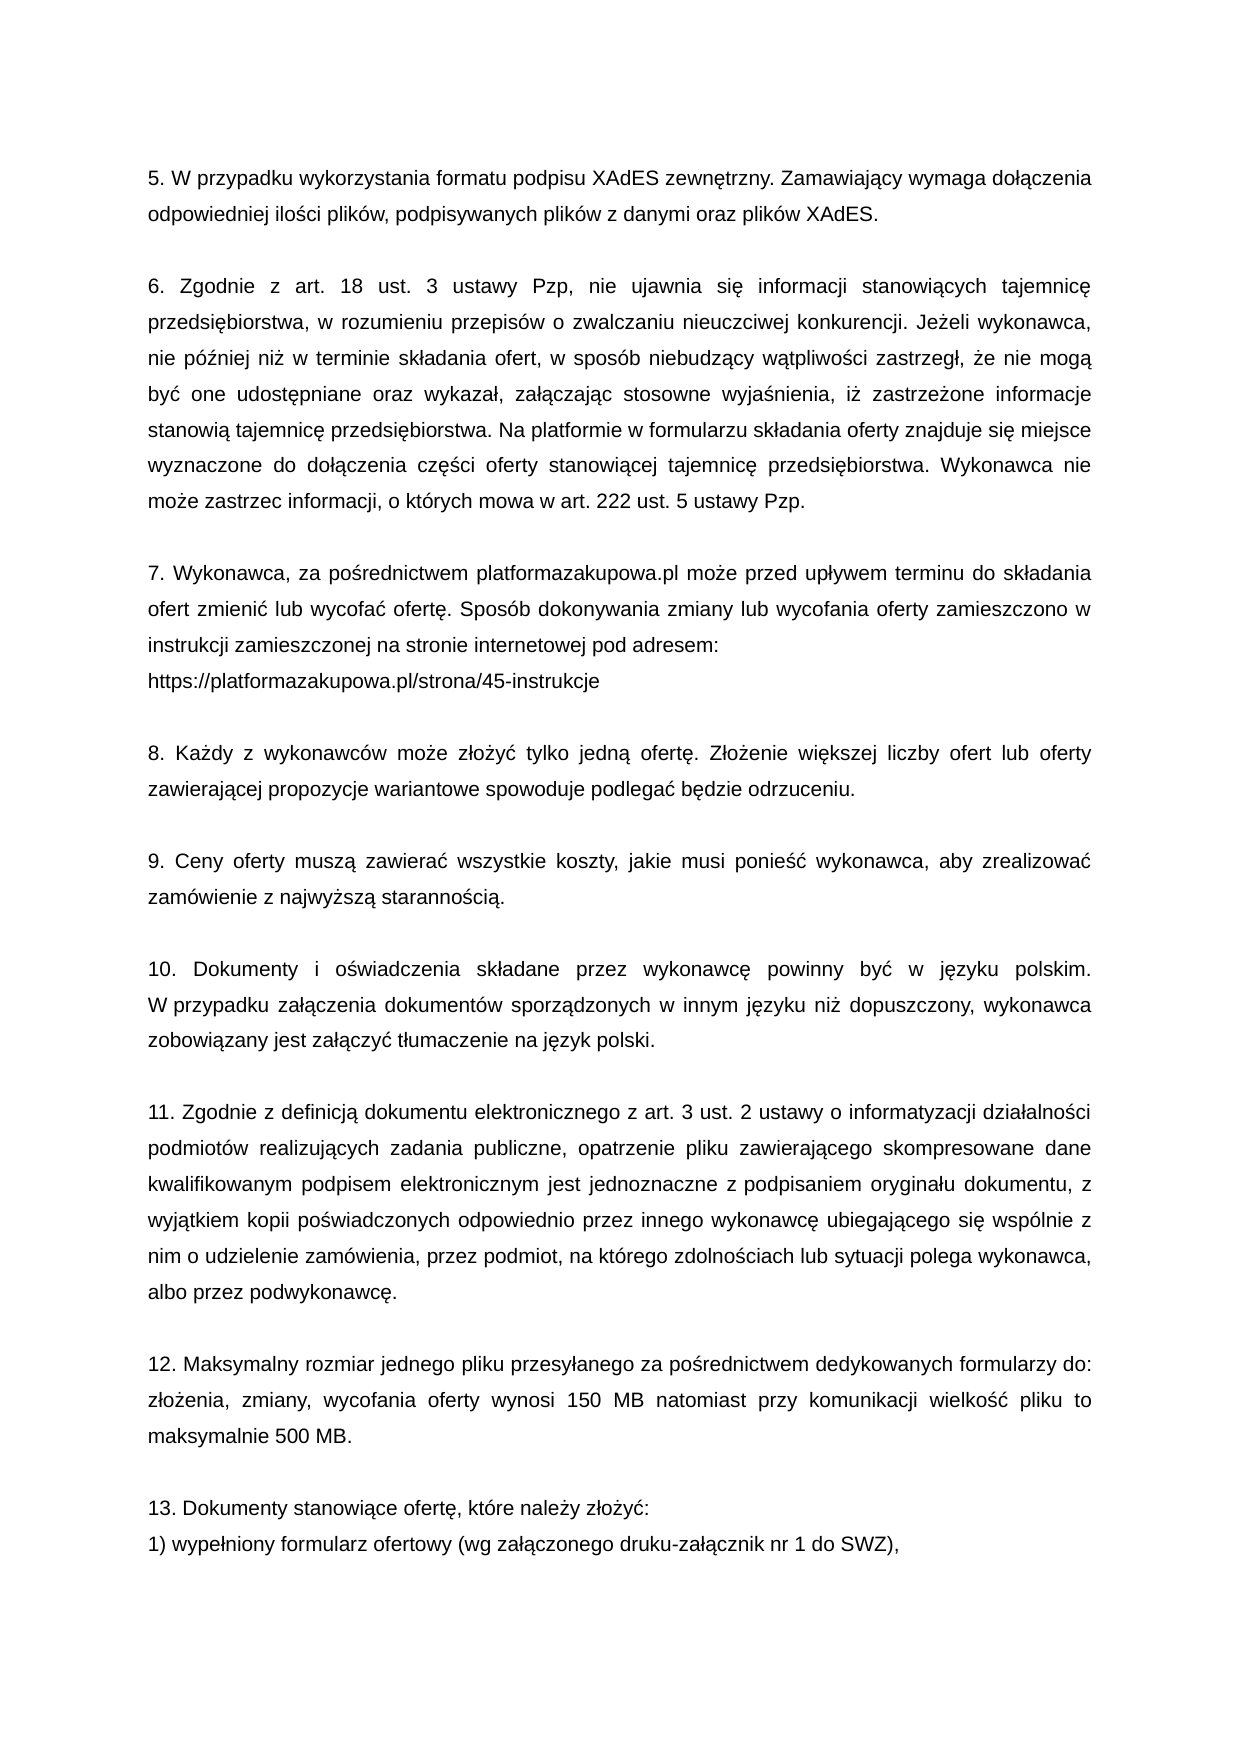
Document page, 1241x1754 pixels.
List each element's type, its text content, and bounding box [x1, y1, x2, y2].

text 13. Dokumenty stanowiące ofertę, które należy złożyć: [148, 1496, 1093, 1519]
text 7. Wykonawca, za pośrednictwem platformazakupowa.pl może przed upływem terminu do składania ofert zmienić lub wycofać ofertę. Sposób dokonywania zmiany lub wycofania oferty zamieszczono w instrukcji zamieszczonej na stronie internetowej pod adresem: [148, 561, 1093, 657]
text https://platformazakupowa.pl/strona/45-instrukcje [148, 669, 1093, 693]
text 8. Każdy z wykonawców może złożyć tylko jedną ofertę. Złożenie większej liczby ofert lub oferty zawierającej propozycje wariantowe spowoduje podlegać będzie odrzuceniu. [148, 741, 1093, 801]
text 5. W przypadku wykorzystania formatu podpisu XAdES zewnętrzny. Zamawiający wymaga dołączenia odpowiedniej ilości plików, podpisywanych plików z danymi oraz plików XAdES. [148, 166, 1093, 226]
text 1) wypełniony formularz ofertowy (wg załączonego druku-załącznik nr 1 do SWZ), [148, 1531, 1093, 1555]
text 11. Zgodnie z definicją dokumentu elektronicznego z art. 3 ust. 2 ustawy o informatyzacji działalności podmiotów realizujących zadania publiczne, opatrzenie pliku zawierającego skompresowane dane kwalifikowanym podpisem elektronicznym jest jednoznaczne z podpisaniem oryginału dokumentu, z wyjątkiem kopii poświadczonych odpowiednio przez innego wykonawcę ubiegającego się wspólnie z nim o udzielenie zamówienia, przez podmiot, na którego zdolnościach lub sytuacji polega wykonawca, albo przez podwykonawcę. [148, 1100, 1093, 1304]
text 6. Zgodnie z art. 18 ust. 3 ustawy Pzp, nie ujawnia się informacji stanowiących tajemnicę przedsiębiorstwa, w rozumieniu przepisów o zwalczaniu nieuczciwej konkurencji. Jeżeli wykonawca, nie później niż w terminie składania ofert, w sposób niebudzący wątpliwości zastrzegł, że nie mogą być one udostępniane oraz wykazał, załączając stosowne wyjaśnienia, iż zastrzeżone informacje stanowią tajemnicę przedsiębiorstwa. Na platformie w formularzu składania oferty znajduje się miejsce wyznaczone do dołączenia części oferty stanowiącej tajemnicę przedsiębiorstwa. Wykonawca nie może zastrzec informacji, o których mowa w art. 222 ust. 5 ustawy Pzp. [148, 274, 1093, 513]
text 12. Maksymalny rozmiar jednego pliku przesyłanego za pośrednictwem dedykowanych formularzy do: złożenia, zmiany, wycofania oferty wynosi 150 MB natomiast przy komunikacji wielkość pliku to maksymalnie 500 MB. [148, 1352, 1093, 1448]
text 10. Dokumenty i oświadczenia składane przez wykonawcę powinny być w języku polskim. W przypadku załączenia dokumentów sporządzonych w innym języku niż dopuszczony, wykonawca zobowiązany jest załączyć tłumaczenie na język polski. [148, 956, 1093, 1052]
text 9. Ceny oferty muszą zawierać wszystkie koszty, jakie musi ponieść wykonawca, aby zrealizować zamówienie z najwyższą starannością. [148, 849, 1093, 908]
